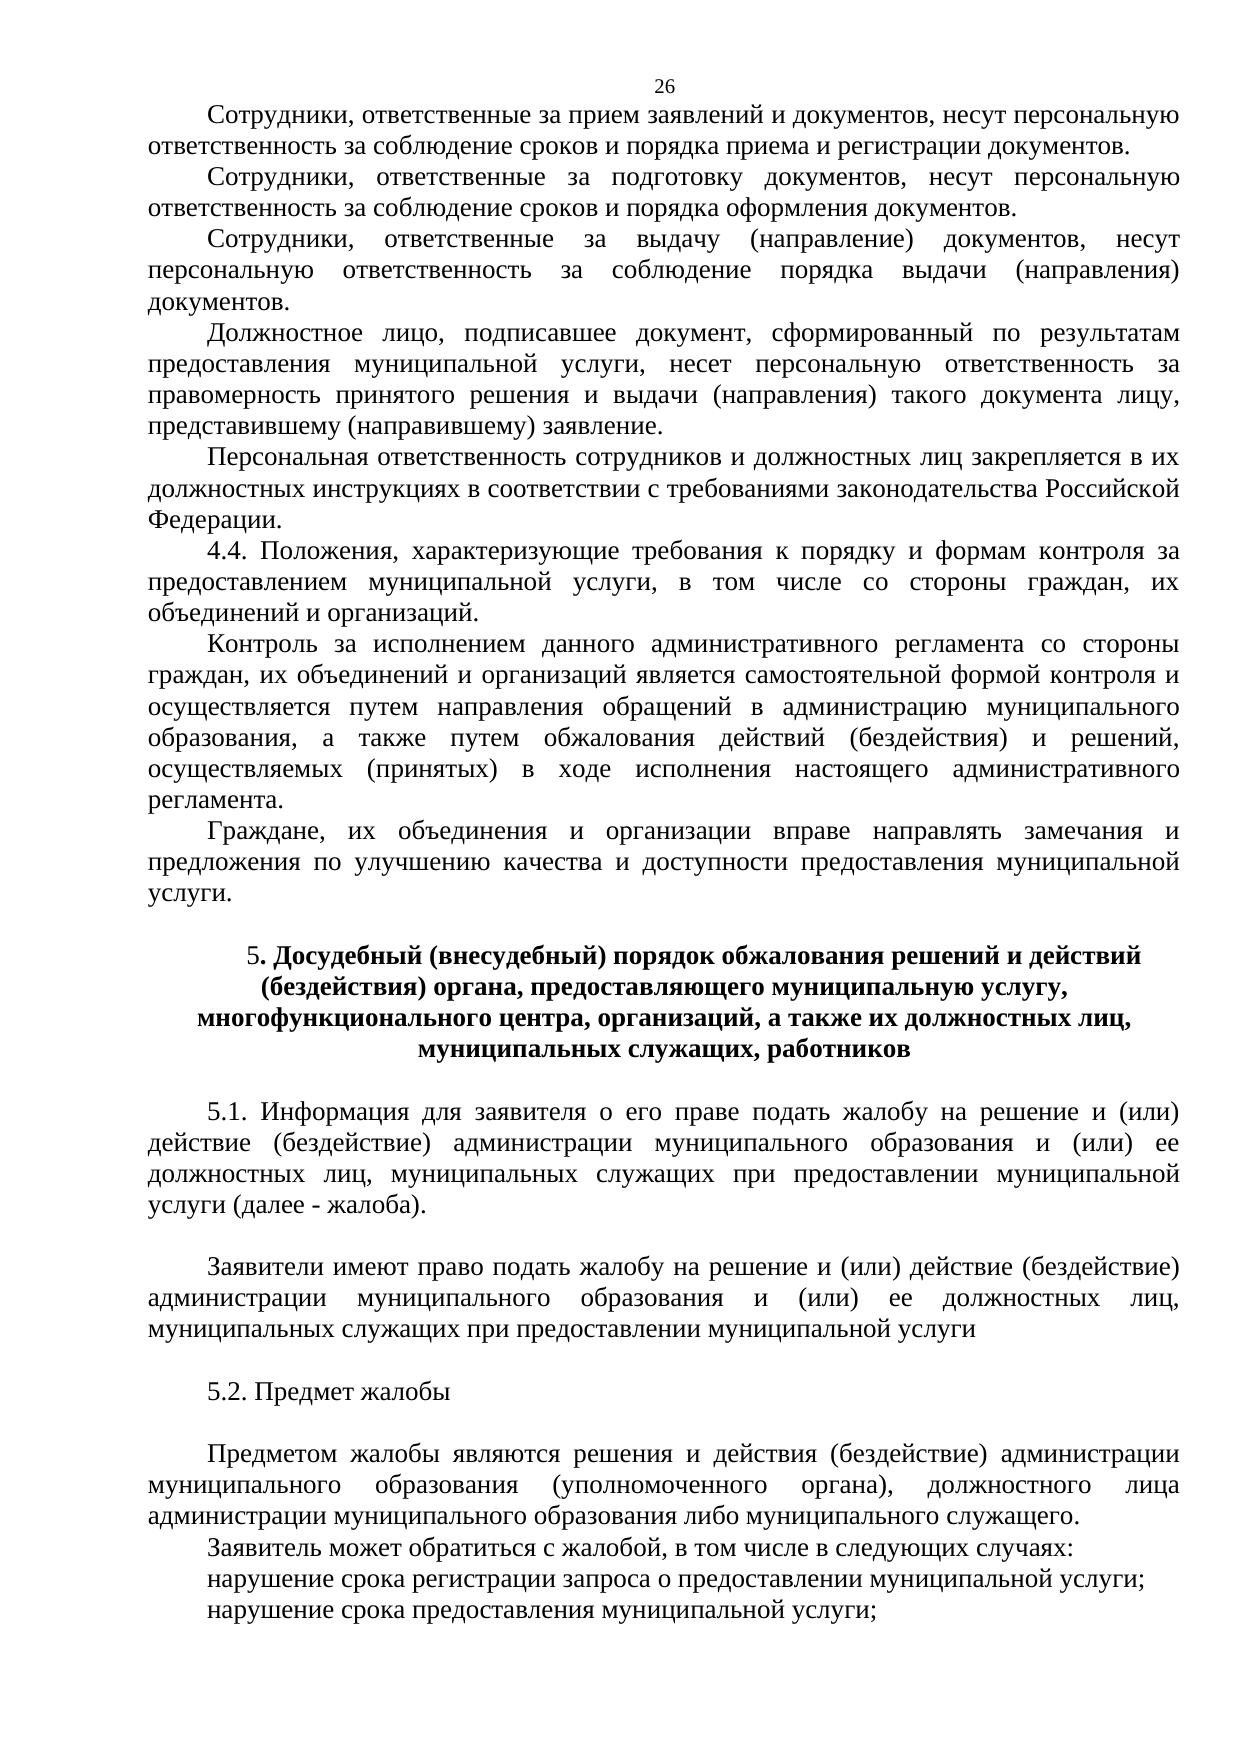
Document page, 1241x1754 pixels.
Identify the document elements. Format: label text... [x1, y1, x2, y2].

text 5.1. Информация для заявителя о его праве подать жалобу на решение и (или) действие (бездействие) администрации муниципального образования и (или) ее должностных лиц, муниципальных служащих при предоставлении муниципальной услуги (далее - жалоба). [148, 1094, 1181, 1219]
text Сотрудники, ответственные за подготовку документов, несут персональную ответственность за соблюдение сроков и порядка оформления документов. [148, 160, 1181, 222]
text Заявитель может обратиться с жалобой, в том числе в следующих случаях: [148, 1531, 1181, 1562]
text 5.2. Предмет жалобы [148, 1375, 1181, 1406]
text нарушение срока регистрации запроса о предоставлении муниципальной услуги; [148, 1562, 1181, 1593]
text Должностное лицо, подписавшее документ, сформированный по результатам предоставления муниципальной услуги, несет персональную ответственность за правомерность принятого решения и выдачи (направления) такого документа лицу, представившему (направившему) заявление. [148, 316, 1181, 441]
text Сотрудники, ответственные за прием заявлений и документов, несут персональную ответственность за соблюдение сроков и порядка приема и регистрации документов. [148, 98, 1181, 160]
text Предметом жалобы являются решения и действия (бездействие) администрации муниципального образования (уполномоченного органа), должностного лица администрации муниципального образования либо муниципального служащего. [148, 1437, 1181, 1531]
text Контроль за исполнением данного административного регламента со стороны граждан, их объединений и организаций является самостоятельной формой контроля и осуществляется путем направления обращений в администрацию муниципального образования, а также путем обжалования действий (бездействия) и решений, осуществляемых (принятых) в ходе исполнения настоящего административного регламента. [148, 627, 1181, 814]
text Граждане, их объединения и организации вправе направлять замечания и предложения по улучшению качества и доступности предоставления муниципальной услуги. [148, 814, 1181, 908]
text Заявители имеют право подать жалобу на решение и (или) действие (бездействие) администрации муниципального образования и (или) ее должностных лиц, муниципальных служащих при предоставлении муниципальной услуги [148, 1250, 1181, 1344]
text Сотрудники, ответственные за выдачу (направление) документов, несут персональную ответственность за соблюдение порядка выдачи (направления) документов. [148, 222, 1181, 316]
text 4.4. Положения, характеризующие требования к порядку и формам контроля за предоставлением муниципальной услуги, в том числе со стороны граждан, их объединений и организаций. [148, 534, 1181, 627]
text нарушение срока предоставления муниципальной услуги; [148, 1593, 1181, 1624]
text Персональная ответственность сотрудников и должностных лиц закрепляется в их должностных инструкциях в соответствии с требованиями законодательства Российской Федерации. [148, 441, 1181, 534]
text 5. Досудебный (внесудебный) порядок обжалования решений и действий (бездействия) органа, предоставляющего муниципальную услугу, многофункционального центра, организаций, а также их должностных лиц, муниципальных служащих, работников [148, 939, 1181, 1063]
